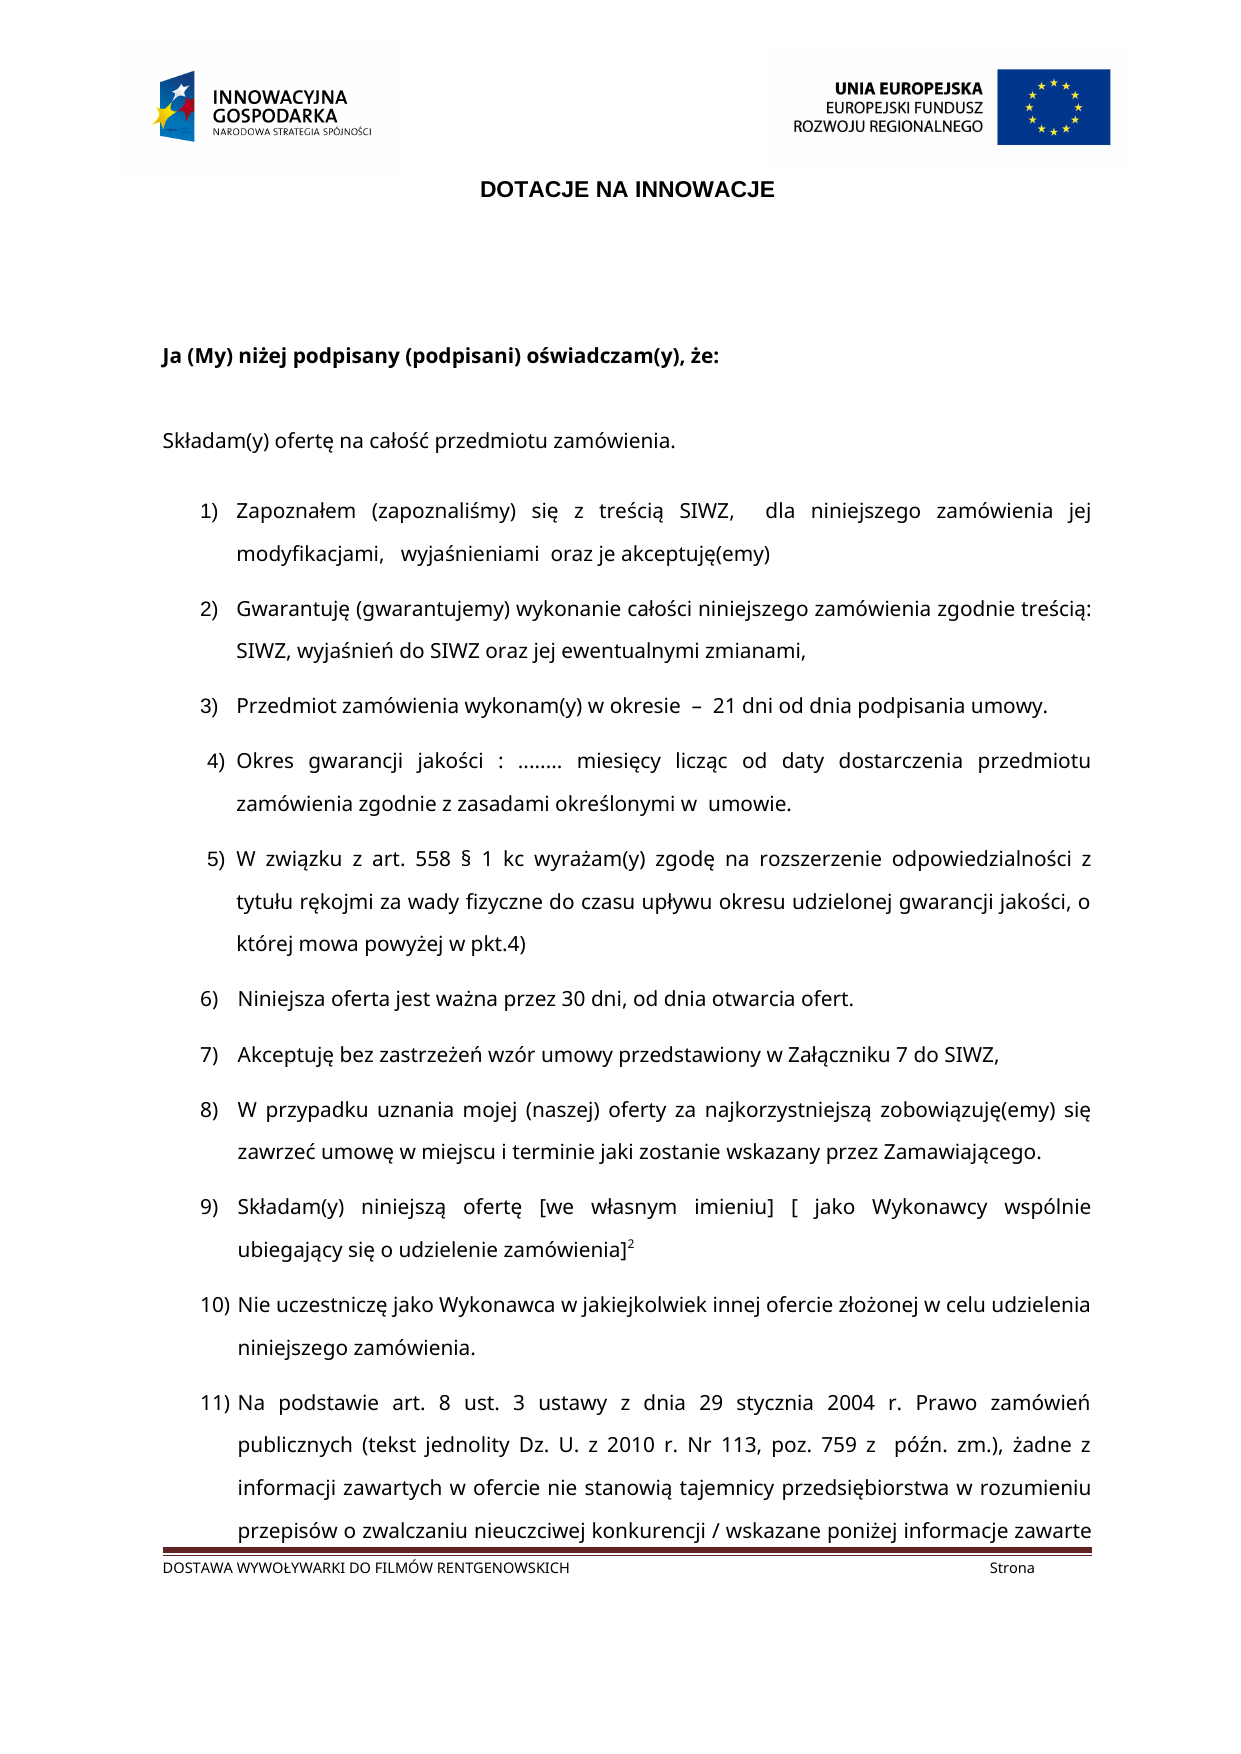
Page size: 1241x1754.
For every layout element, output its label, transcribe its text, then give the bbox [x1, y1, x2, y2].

list Nie uczestniczę jako Wykonawca w jakiejkolwiek innej ofercie złożonej w celu udzielenia niniejszego zamówienia. [200, 1290, 1092, 1361]
text Składam(y) ofertę na całość przedmiotu zamówienia. [162, 427, 1092, 455]
list Przedmiot zamówienia wykonam(y) w okresie – 21 dni od dnia podpisania umowy. [200, 691, 1092, 720]
picture [115, 35, 406, 177]
list W związku z art. 558 § 1 kc wyrażam(y) zgodę na rozszerzenie odpowiedzialności z tytułu rękojmi za wady fizyczne do czasu upływu okresu udzielonej gwarancji jakości, o której mowa powyżej w pkt.4) [207, 844, 1092, 958]
list Okres gwarancji jakości : ........ miesięcy licząc od daty dostarczenia przedmiotu zamówienia zgodnie z zasadami określonymi w umowie. [207, 747, 1092, 818]
list W przypadku uznania mojej (naszej) oferty za najkorzystniejszą zobowiązuję(emy) się zawrzeć umowę w miejscu i terminie jaki zostanie wskazany przez Zamawiającego. [200, 1095, 1092, 1166]
text Ja (My) niżej podpisany (podpisani) oświadczam(y), że: [162, 341, 1092, 370]
list Niniejsza oferta jest ważna przez 30 dni, od dnia otwarcia ofert. [200, 984, 1092, 1013]
picture [771, 45, 1132, 169]
list Składam(y) niniejszą ofertę [we własnym imieniu] [ jako Wykonawcy wspólnie ubiegający się o udzielenie zamówienia]2 [200, 1192, 1092, 1263]
list Gwarantuję (gwarantujemy) wykonanie całości niniejszego zamówienia zgodnie treścią: SIWZ, wyjaśnień do SIWZ oraz jej ewentualnymi zmianami, [200, 594, 1092, 665]
list Akceptuję bez zastrzeżeń wzór umowy przedstawiony w Załączniku 7 do SIWZ, [200, 1040, 1092, 1068]
list Zapoznałem (zapoznaliśmy) się z treścią SIWZ, dla niniejszego zamówienia jej modyfikacjami, wyjaśnieniami oraz je akceptuję(emy) [200, 496, 1092, 567]
